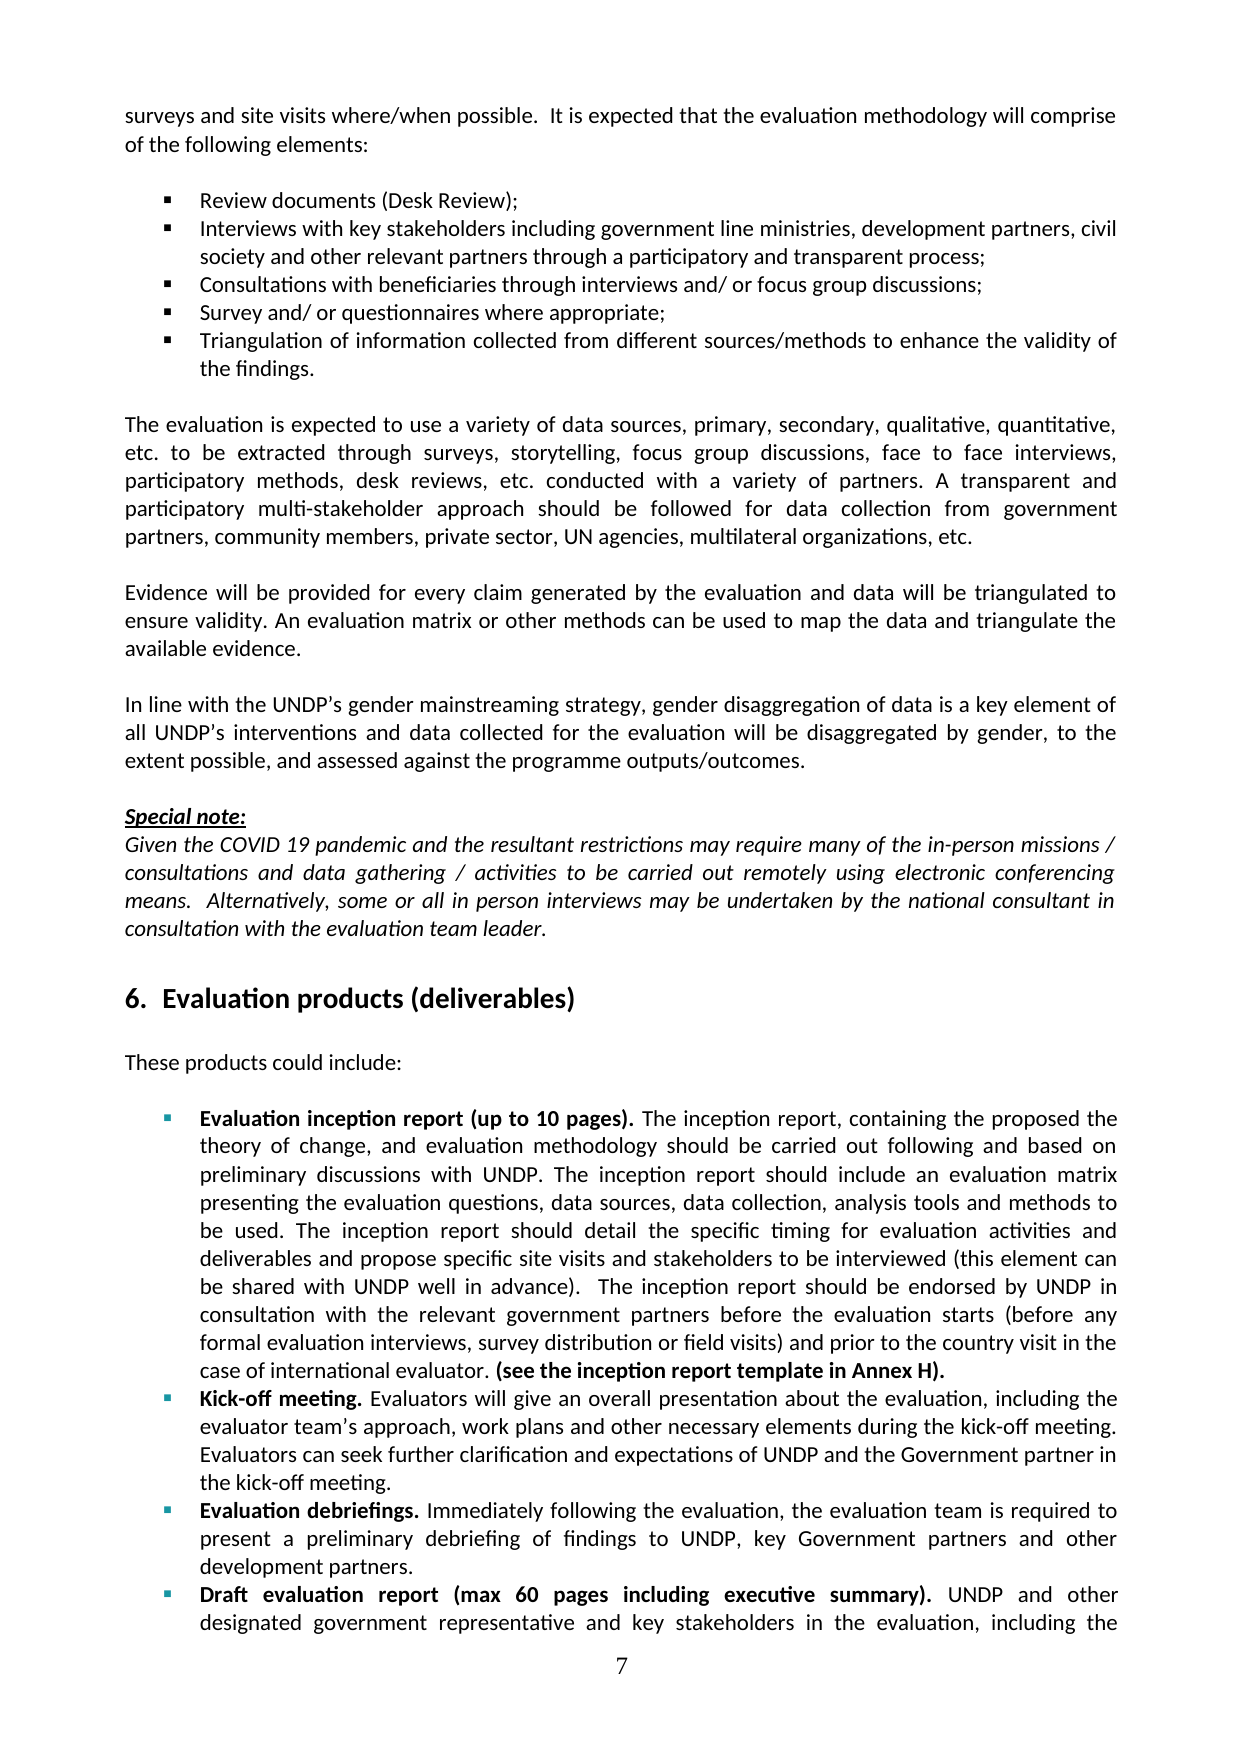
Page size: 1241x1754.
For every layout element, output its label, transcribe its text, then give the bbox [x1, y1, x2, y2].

text Evidence will be provided for every claim generated by the evaluation and data will be triangulated to ensure validity. An evaluation matrix or other methods can be used to map the data and triangulate the available evidence. [124, 578, 1119, 662]
list Evaluation inception report (up to 10 pages). The inception report, containing the proposed the theory of change, and evaluation methodology should be carried out following and based on preliminary discussions with UNDP. The inception report should include an evaluation matrix presenting the evaluation questions, data sources, data collection, analysis tools and methods to be used. The inception report should detail the specific timing for evaluation activities and deliverables and propose specific site visits and stakeholders to be interviewed (this element can be shared with UNDP well in advance). The inception report should be endorsed by UNDP in consultation with the relevant government partners before the evaluation starts (before any formal evaluation interviews, survey distribution or field visits) and prior to the country visit in the case of international evaluator. (see the inception report template in Annex H). [162, 1104, 1119, 1384]
subtitle Evaluation products (deliverables) [124, 980, 1119, 1015]
text These products could include: [124, 1048, 1119, 1076]
text In line with the UNDP’s gender mainstreaming strategy, gender disaggregation of data is a key element of all UNDP’s interventions and data collected for the evaluation will be disaggregated by gender, to the extent possible, and assessed against the programme outputs/outcomes. [124, 690, 1119, 774]
list Triangulation of information collected from different sources/methods to enhance the validity of the findings. [162, 326, 1119, 382]
list Review documents (Desk Review); [162, 186, 1119, 214]
list Survey and/ or questionnaires where appropriate; [162, 298, 1119, 326]
text Given the COVID 19 pandemic and the resultant restrictions may require many of the in-person missions / consultations and data gathering / activities to be carried out remotely using electronic conferencing means. Alternatively, some or all in person interviews may be undertaken by the national consultant in consultation with the evaluation team leader. [124, 830, 1119, 942]
text Special note: [124, 802, 1119, 830]
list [162, 1580, 1119, 1636]
list Kick-off meeting. Evaluators will give an overall presentation about the evaluation, including the evaluator team’s approach, work plans and other necessary elements during the kick-off meeting. Evaluators can seek further clarification and expectations of UNDP and the Government partner in the kick-off meeting. [162, 1384, 1119, 1496]
list Interviews with key stakeholders including government line ministries, development partners, civil society and other relevant partners through a participatory and transparent process; [162, 214, 1119, 270]
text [124, 102, 1119, 158]
list Evaluation debriefings. Immediately following the evaluation, the evaluation team is required to present a preliminary debriefing of findings to UNDP, key Government partners and other development partners. [162, 1496, 1119, 1580]
text The evaluation is expected to use a variety of data sources, primary, secondary, qualitative, quantitative, etc. to be extracted through surveys, storytelling, focus group discussions, face to face interviews, participatory methods, desk reviews, etc. conducted with a variety of partners. A transparent and participatory multi-stakeholder approach should be followed for data collection from government partners, community members, private sector, UN agencies, multilateral organizations, etc. [124, 410, 1119, 550]
list Consultations with beneficiaries through interviews and/ or focus group discussions; [162, 270, 1119, 298]
